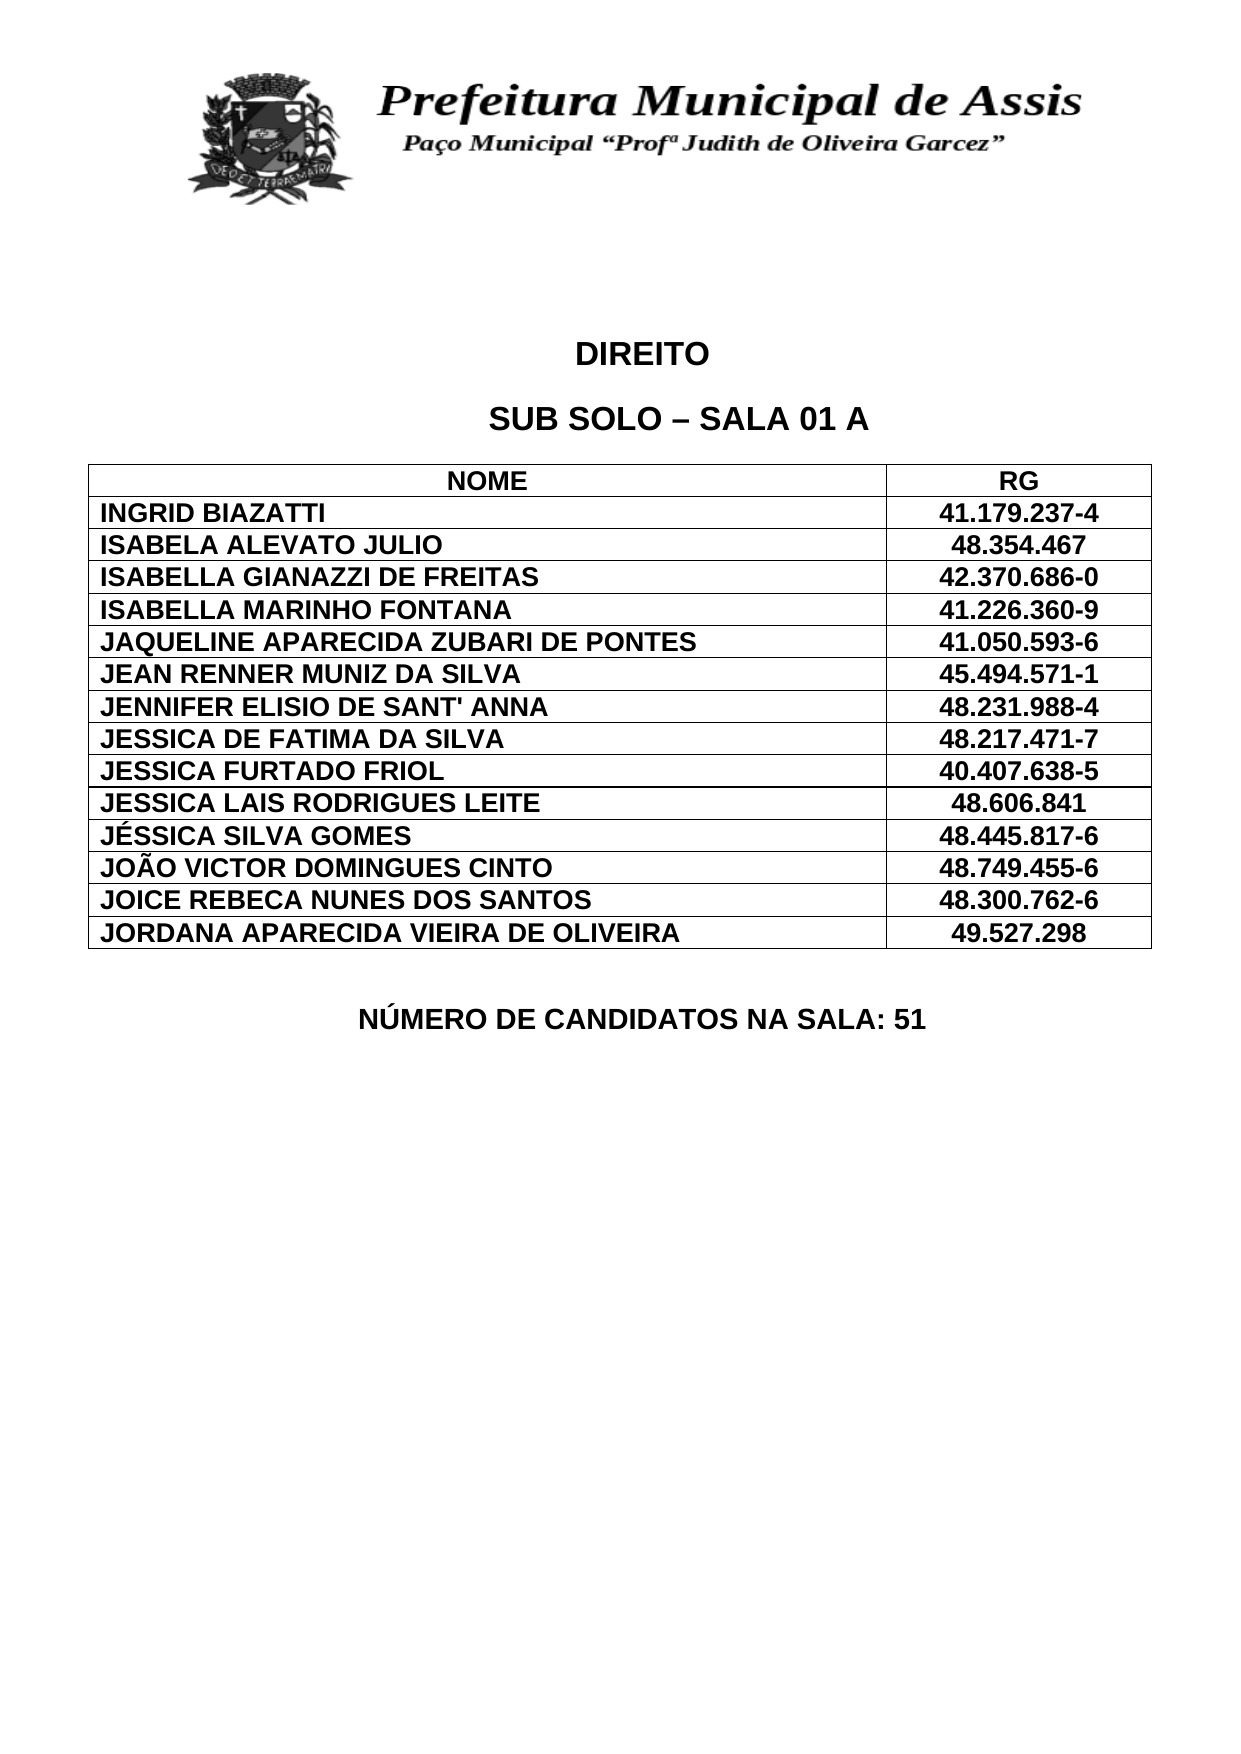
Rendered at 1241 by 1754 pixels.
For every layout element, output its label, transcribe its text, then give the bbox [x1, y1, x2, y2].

table_cell 45.494.571-1 [887, 658, 1151, 689]
table_cell ISABELLA GIANAZZI DE FREITAS [89, 561, 886, 593]
table_cell 42.370.686-0 [887, 561, 1151, 593]
table_cell 48.606.841 [887, 788, 1151, 819]
text NÚMERO DE CANDIDATOS NA SALA: 51 [148, 1002, 1137, 1036]
table_cell 41.179.237-4 [887, 497, 1151, 528]
table_cell 48.445.817-6 [887, 820, 1151, 851]
table_cell JESSICA FURTADO FRIOL [89, 755, 886, 786]
table_cell 41.226.360-9 [887, 594, 1151, 625]
table_cell 40.407.638-5 [887, 755, 1151, 786]
table_cell JAQUELINE APARECIDA ZUBARI DE PONTES [89, 626, 886, 657]
table_cell 48.300.762-6 [887, 884, 1151, 916]
table_cell 48.749.455-6 [887, 852, 1151, 883]
table_cell JÉSSICA SILVA GOMES [89, 820, 886, 851]
table_cell JESSICA DE FATIMA DA SILVA [89, 723, 886, 754]
table_cell 41.050.593-6 [887, 626, 1151, 657]
table_cell JESSICA LAIS RODRIGUES LEITE [89, 788, 886, 819]
text DIREITO [148, 333, 1137, 372]
table_cell 48.231.988-4 [887, 691, 1151, 722]
table_header NOME [89, 465, 886, 496]
table_cell JENNIFER ELISIO DE SANT' ANNA [89, 691, 886, 722]
text SUB SOLO – SALA 01 A [148, 398, 1137, 437]
table_cell JOÃO VICTOR DOMINGUES CINTO [89, 852, 886, 883]
table_cell JOICE REBECA NUNES DOS SANTOS [89, 884, 886, 916]
table_header RG [887, 465, 1151, 496]
table_cell INGRID BIAZATTI [89, 497, 886, 528]
table_cell ISABELLA MARINHO FONTANA [89, 594, 886, 625]
table_cell 48.354.467 [887, 529, 1151, 560]
table_cell 49.527.298 [887, 917, 1151, 948]
table_cell ISABELA ALEVATO JULIO [89, 529, 886, 560]
table_cell JORDANA APARECIDA VIEIRA DE OLIVEIRA [89, 917, 886, 948]
table_cell 48.217.471-7 [887, 723, 1151, 754]
table_cell JEAN RENNER MUNIZ DA SILVA [89, 658, 886, 689]
